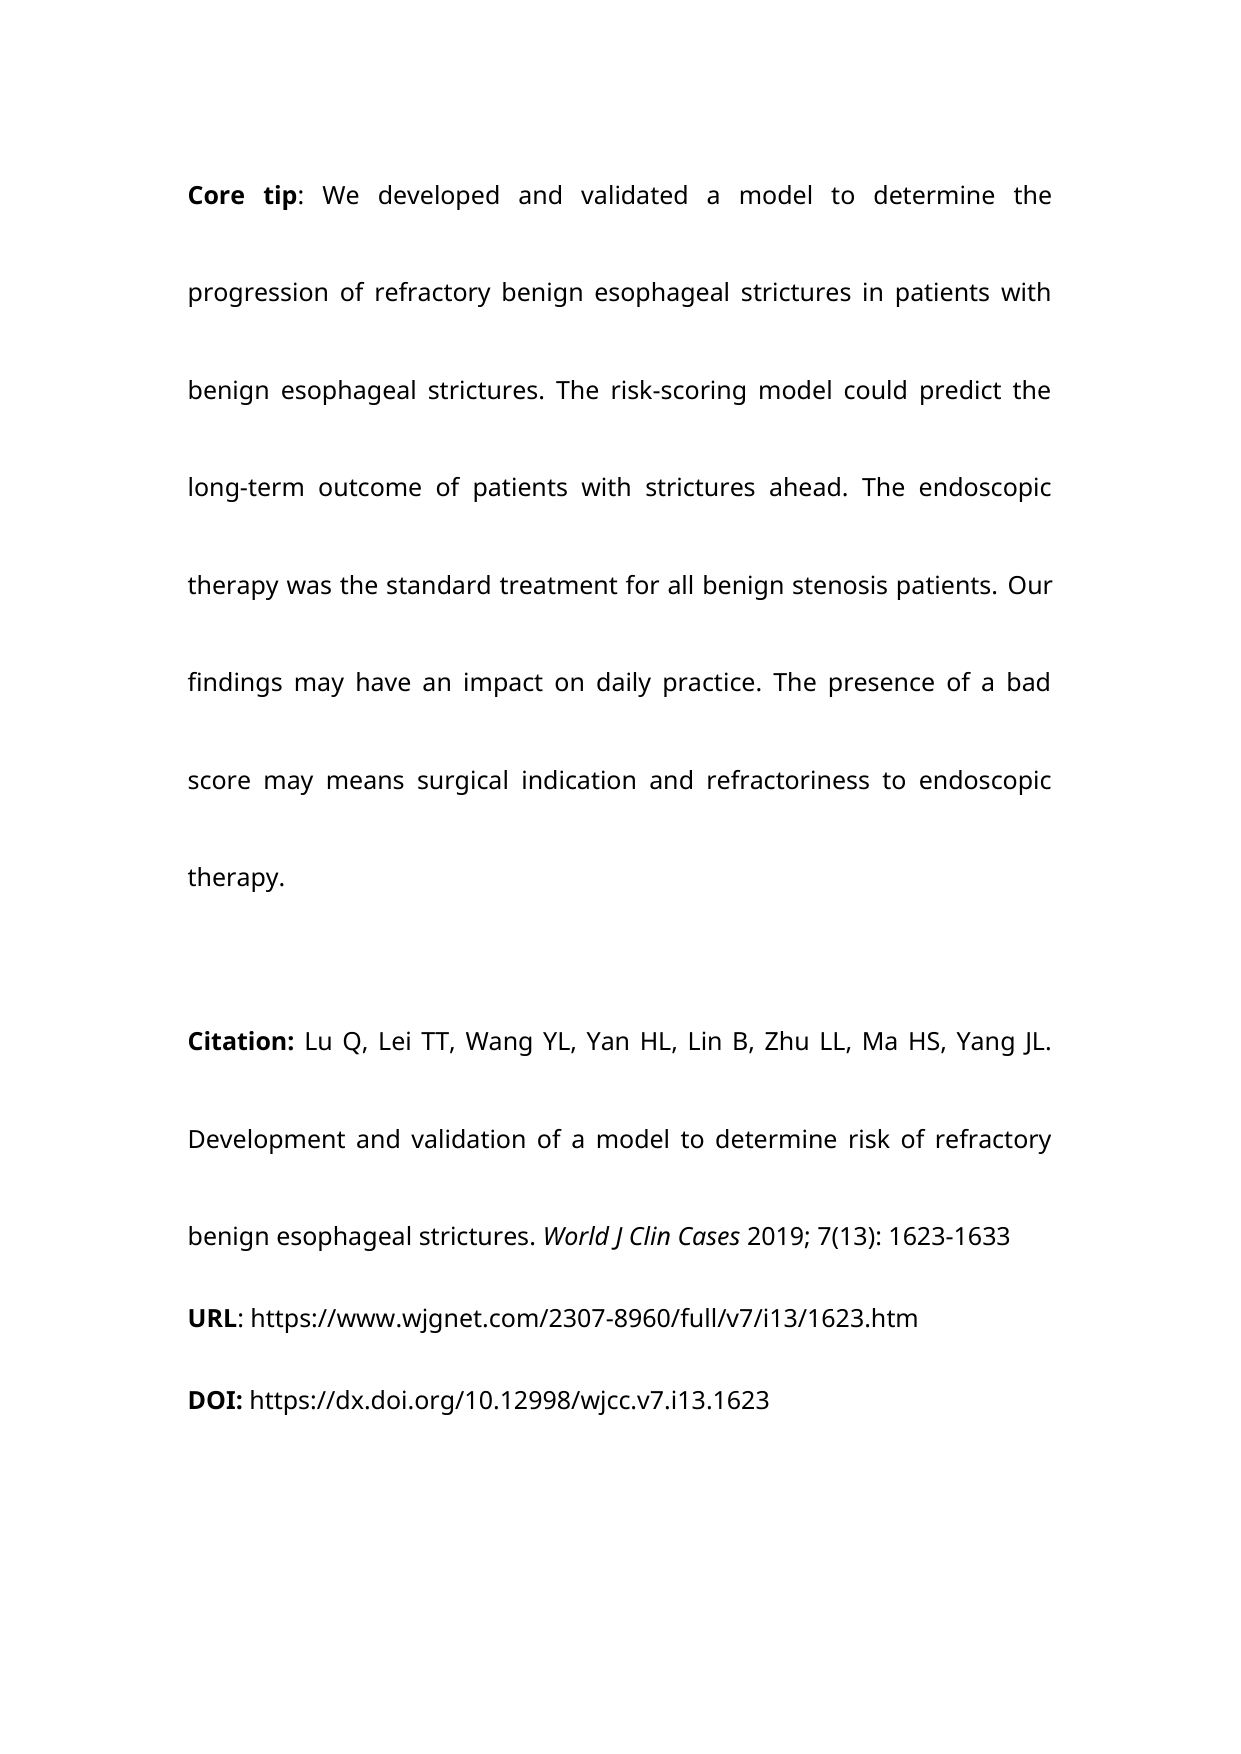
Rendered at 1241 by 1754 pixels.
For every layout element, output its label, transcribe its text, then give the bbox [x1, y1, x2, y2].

text URL: https://www.wjgnet.com/2307-8960/full/v7/i13/1623.htm [187, 1285, 1053, 1350]
text Core tip: We developed and validated a model to determine the progression of refractory benign esophageal strictures in patients with benign esophageal strictures. The risk-scoring model could predict the long-term outcome of patients with strictures ahead. The endoscopic therapy was the standard treatment for all benign stenosis patients. Our findings may have an impact on daily practice. The presence of a bad score may means surgical indication and refractoriness to endoscopic therapy. [187, 162, 1053, 909]
text Citation: Lu Q, Lei TT, Wang YL, Yan HL, Lin B, Zhu LL, Ma HS, Yang JL. Development and validation of a model to determine risk of refractory benign esophageal strictures. World J Clin Cases 2019; 7(13): 1623-1633 [187, 1008, 1053, 1268]
text DOI: https://dx.doi.org/10.12998/wjcc.v7.i13.1623 [187, 1367, 1053, 1432]
